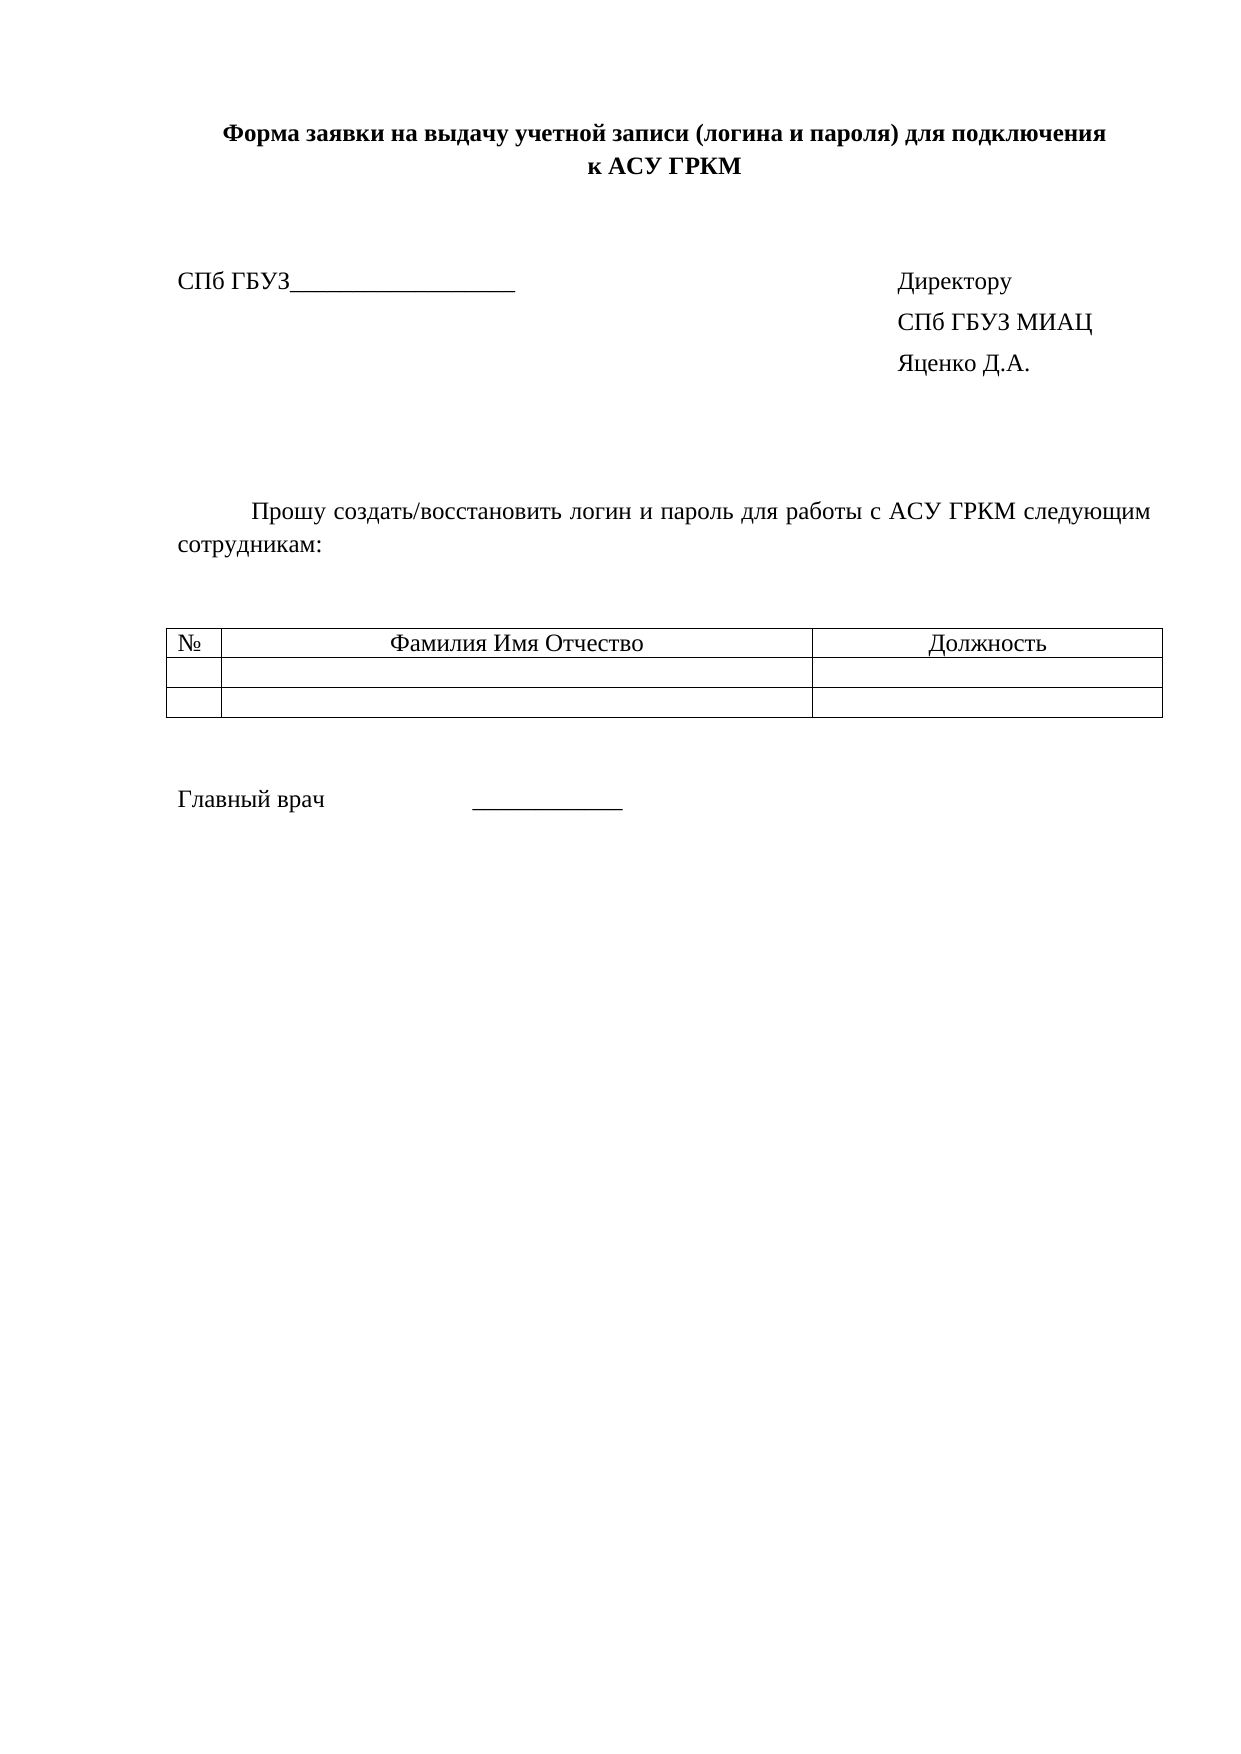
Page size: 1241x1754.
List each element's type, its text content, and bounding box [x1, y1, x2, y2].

table_header СПб ГБУЗ__________________ [166, 266, 886, 390]
table_header Должность [813, 629, 1162, 657]
table_header № [167, 629, 221, 657]
table_cell [813, 688, 1162, 717]
table_cell [167, 658, 221, 687]
text Прошу создать/восстановить логин и пароль для работы с АСУ ГРКМ следующим сотрудникам: [177, 496, 1152, 558]
table_header Фамилия Имя Отчество [222, 629, 812, 657]
text к АСУ ГРКМ [177, 151, 1152, 180]
table_header Директору СПб ГБУЗ МИАЦ Яценко Д.А. [886, 266, 1163, 390]
table_cell [222, 658, 812, 687]
table_cell [222, 688, 812, 717]
table_cell [813, 658, 1162, 687]
text Главный врач ____________ [177, 784, 1152, 813]
text Форма заявки на выдачу учетной записи (логина и пароля) для подключения [177, 118, 1152, 147]
table_cell [167, 688, 221, 717]
